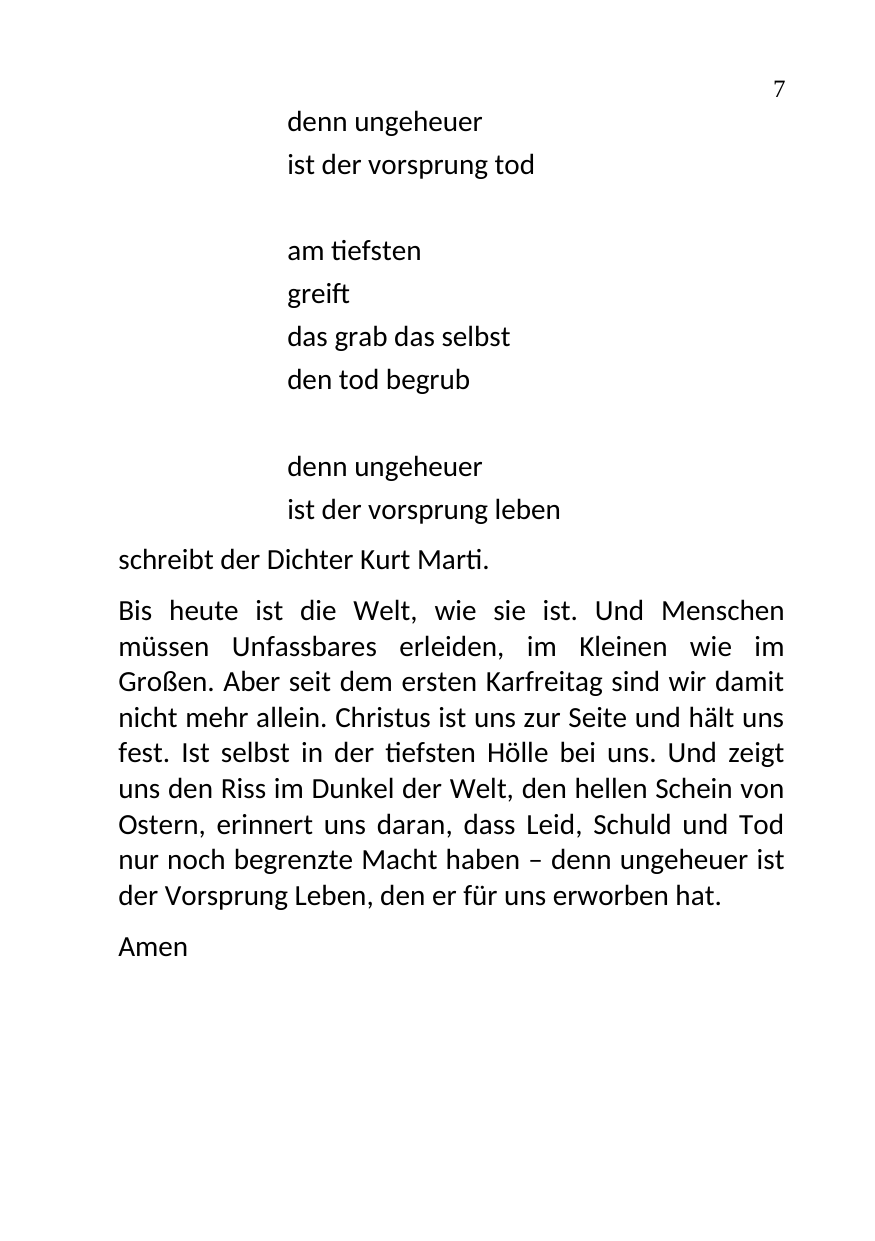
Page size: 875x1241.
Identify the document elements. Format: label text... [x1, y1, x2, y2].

text denn ungeheuer [287, 448, 785, 483]
text das grab das selbst [287, 318, 785, 354]
text greift [287, 275, 785, 311]
text schreibt der Dichter Kurt Marti. [118, 541, 785, 577]
text denn ungeheuer [287, 103, 785, 138]
text Amen [118, 928, 785, 963]
text ist der vorsprung leben [287, 491, 785, 526]
text den tod begrub [287, 361, 785, 397]
text am tiefsten [287, 232, 785, 268]
text ist der vorsprung tod [287, 146, 785, 181]
text Bis heute ist die Welt, wie sie ist. Und Menschen müssen Unfassbares erleiden, im Kleinen wie im Großen. Aber seit dem ersten Karfreitag sind wir damit nicht mehr allein. Christus ist uns zur Seite und hält uns fest. Ist selbst in der tiefsten Hölle bei uns. Und zeigt uns den Riss im Dunkel der Welt, den hellen Schein von Ostern, erinnert uns daran, dass Leid, Schuld und Tod nur noch begrenzte Macht haben – denn ungeheuer ist der Vorsprung Leben, den er für uns erworben hat. [118, 592, 785, 913]
